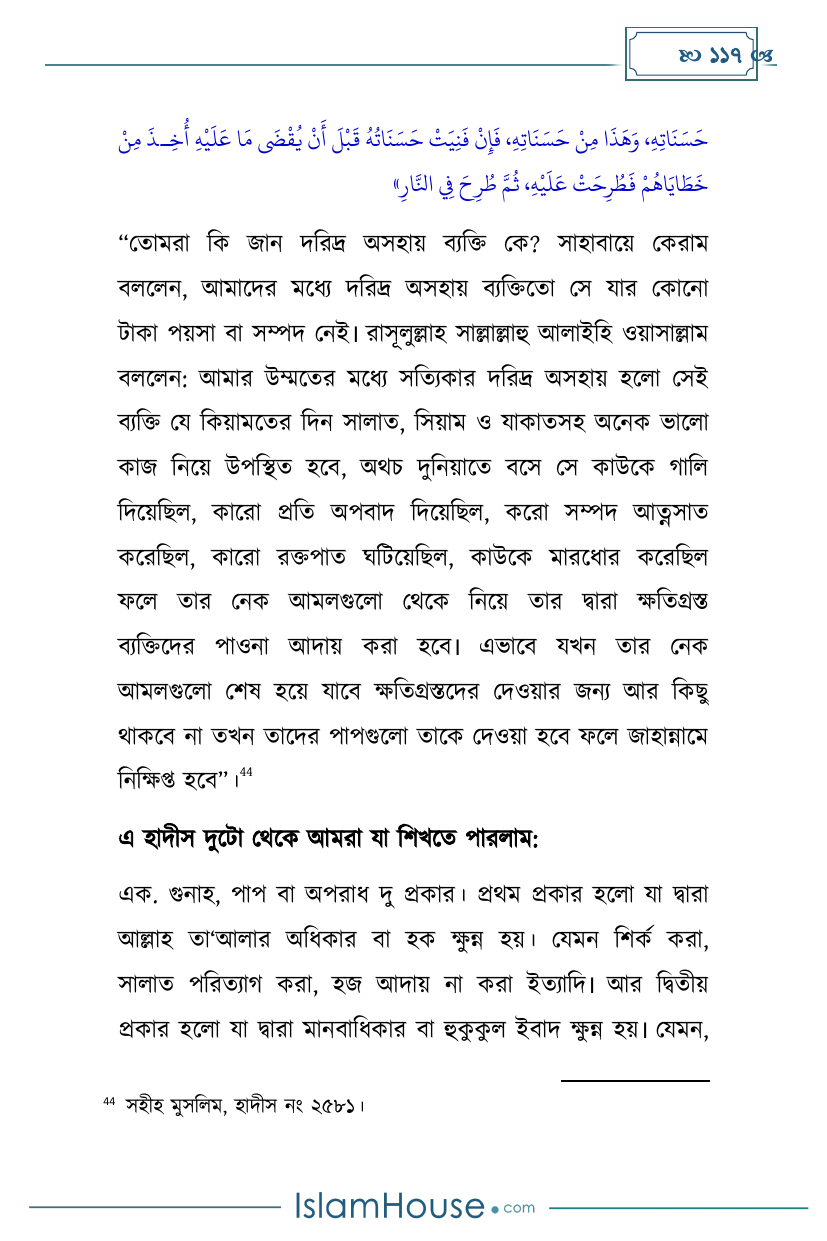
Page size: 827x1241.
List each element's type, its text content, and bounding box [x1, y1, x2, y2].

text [118, 872, 709, 1048]
text এ হাদীস দুটো থেকে আমরা যা শিখতে পারলাম: [118, 815, 709, 857]
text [118, 118, 709, 206]
picture [22, 1186, 281, 1224]
picture [288, 1187, 809, 1225]
text “তোমরা কি জান দরিদ্র অসহায় ব্যক্তি কে? সাহাবায়ে কেরাম বললেন, আমাদের মধ্যে দরিদ্র অসহায় ব্যক্তিতো সে যার কোনো টাকা পয়সা বা সম্পদ নেই। রাসূলুল্লাহ সাল্লাল্লাহু আলাইহি ওয়াসাল্লাম বললেন: আমার উম্মতের মধ্যে সত্যিকার দরিদ্র অসহায় হলো সেই ব্যক্তি যে কিয়ামতের দিন সালাত, সিয়াম ও যাকাতসহ অনেক ভালো কাজ নিয়ে উপস্থিত হবে, অথচ দুনিয়াতে বসে সে কাউকে গালি দিয়েছিল, কারো প্রতি অপবাদ দিয়েছিল, করো সম্পদ আত্নসাত করেছিল, কারো রক্তপাত ঘটিয়েছিল, কাউকে মারধোর করেছিল ফলে তার নেক আমলগুলো থেকে নিয়ে তার দ্বারা ক্ষতিগ্রস্ত ব্যক্তিদের পাওনা আদায় করা হবে। এভাবে যখন তার নেক আমলগুলো শেষ হয়ে যাবে ক্ষতিগ্রস্তদের দেওয়ার জন্য আর কিছু থাকবে না তখন তাদের পাপগুলো তাকে দেওয়া হবে ফলে জাহান্নামে নিক্ষিপ্ত হবে”। [118, 221, 709, 799]
